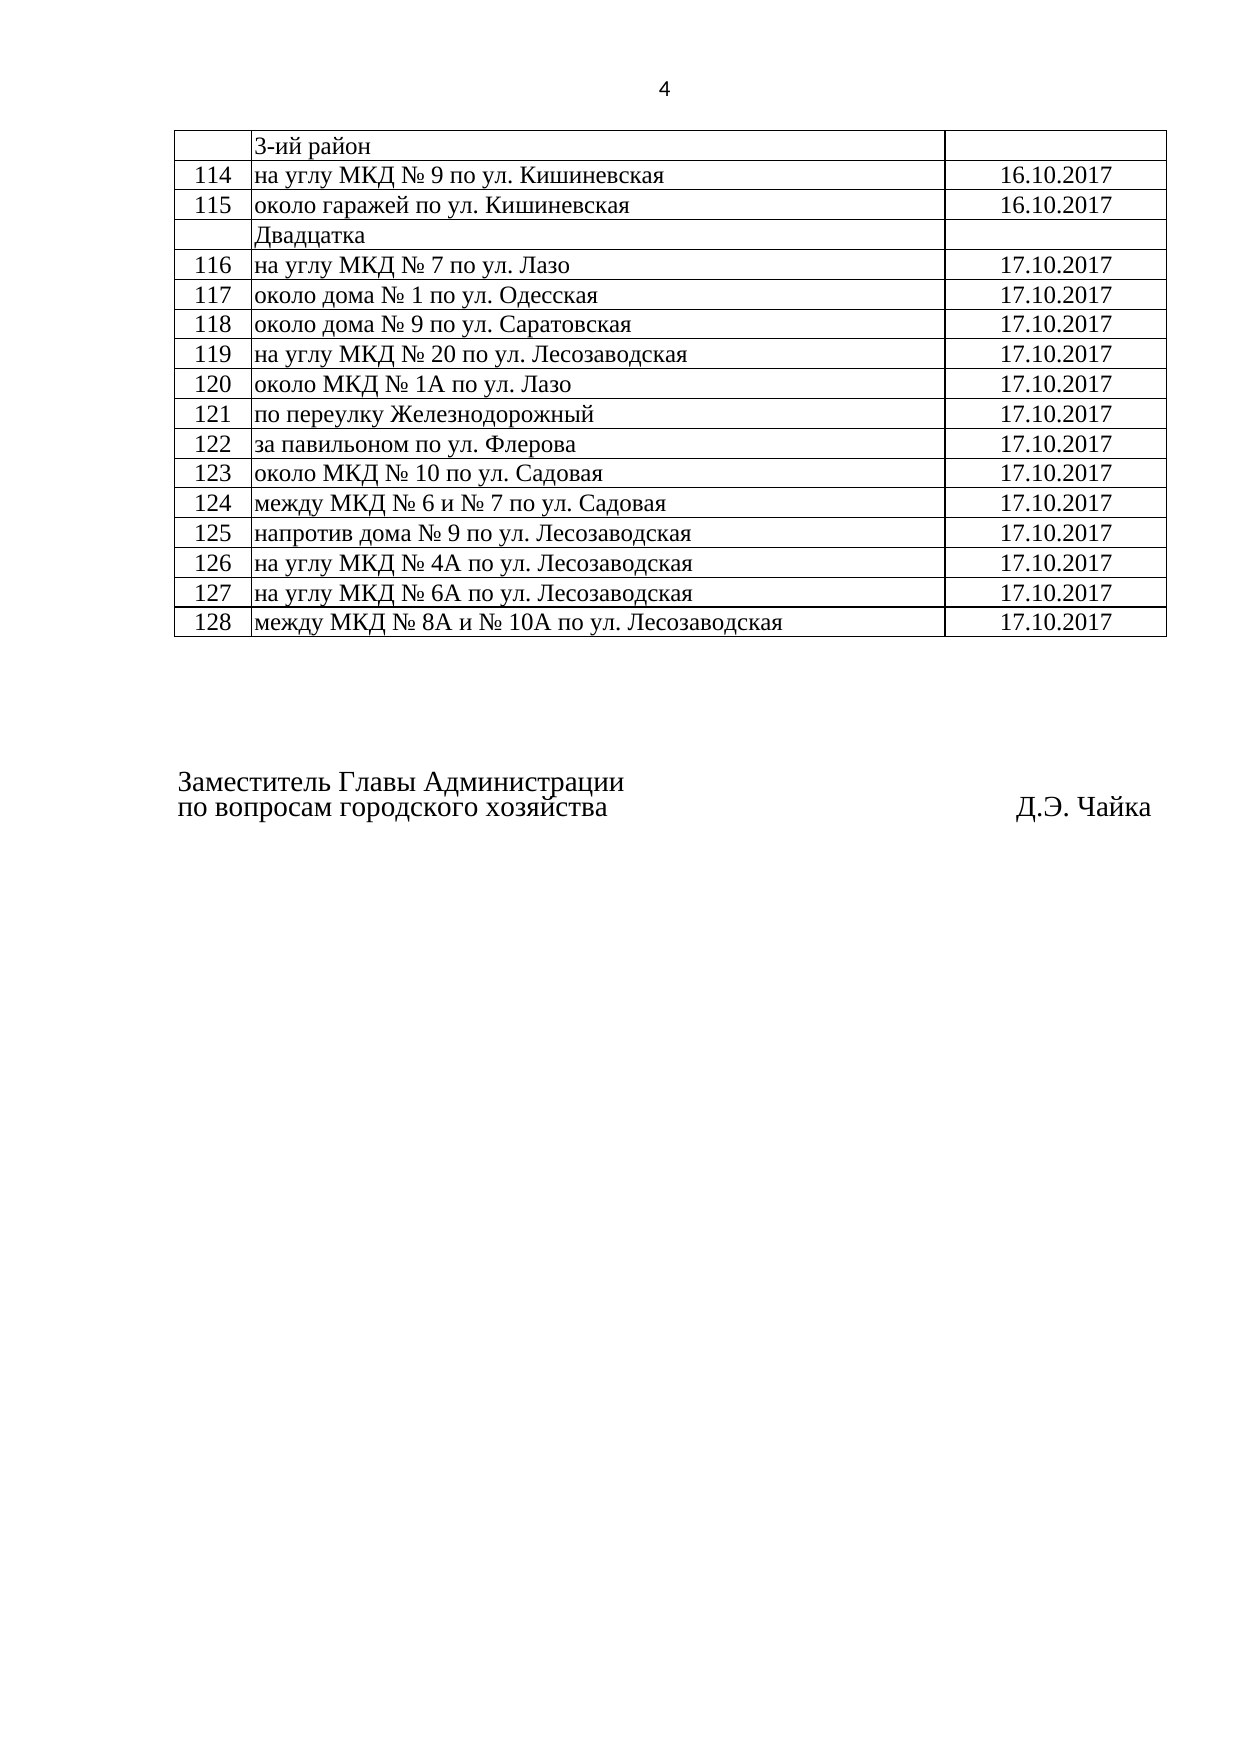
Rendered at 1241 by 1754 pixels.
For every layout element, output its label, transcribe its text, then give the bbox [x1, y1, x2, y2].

table_cell 17.10.2017 [946, 488, 1166, 517]
table_cell 121 [175, 399, 251, 428]
table_cell 126 [175, 548, 251, 577]
table_cell 17.10.2017 [946, 399, 1166, 428]
table_cell около гаражей по ул. Кишиневская [252, 190, 944, 219]
table_cell 17.10.2017 [946, 608, 1166, 636]
table_cell 17.10.2017 [946, 518, 1166, 547]
table_cell 120 [175, 369, 251, 398]
table_cell 16.10.2017 [946, 161, 1166, 189]
table_cell около дома № 9 по ул. Саратовская [252, 310, 944, 338]
table_cell на углу МКД № 20 по ул. Лесозаводская [252, 339, 944, 368]
table_cell 123 [175, 459, 251, 487]
table_cell 17.10.2017 [946, 369, 1166, 398]
table_cell 125 [175, 518, 251, 547]
table_cell 115 [175, 190, 251, 219]
table_cell 17.10.2017 [946, 459, 1166, 487]
table_cell около дома № 1 по ул. Одесская [252, 280, 944, 308]
table_cell 17.10.2017 [946, 339, 1166, 368]
table_cell 117 [175, 280, 251, 308]
table_cell между МКД № 6 и № 7 по ул. Садовая [252, 488, 944, 517]
table_cell 3-ий район [252, 131, 944, 159]
table_cell 114 [175, 161, 251, 189]
table_cell Двадцатка [252, 220, 944, 249]
table_cell [946, 220, 1166, 249]
table_cell 17.10.2017 [946, 548, 1166, 577]
table_cell 128 [175, 608, 251, 636]
table_cell около МКД № 10 по ул. Садовая [252, 459, 944, 487]
table_cell между МКД № 8А и № 10А по ул. Лесозаводская [252, 608, 944, 636]
table_cell за павильоном по ул. Флерова [252, 429, 944, 457]
table_cell по переулку Железнодорожный [252, 399, 944, 428]
table_cell 17.10.2017 [946, 429, 1166, 457]
table_cell на углу МКД № 6А по ул. Лесозаводская [252, 578, 944, 606]
text Заместитель Главы Администрации [177, 771, 1152, 796]
table_cell напротив дома № 9 по ул. Лесозаводская [252, 518, 944, 547]
table_cell [175, 131, 251, 159]
table_cell [175, 220, 251, 249]
table_cell 119 [175, 339, 251, 368]
table_cell на углу МКД № 4А по ул. Лесозаводская [252, 548, 944, 577]
table_cell 124 [175, 488, 251, 517]
table_cell около МКД № 1А по ул. Лазо [252, 369, 944, 398]
table_cell 17.10.2017 [946, 250, 1166, 279]
table_cell 127 [175, 578, 251, 606]
table_cell 122 [175, 429, 251, 457]
table_cell 17.10.2017 [946, 578, 1166, 606]
table_cell 17.10.2017 [946, 310, 1166, 338]
table_cell на углу МКД № 7 по ул. Лазо [252, 250, 944, 279]
text по вопросам городского хозяйства Д.Э. Чайка [177, 796, 1152, 821]
table_cell 16.10.2017 [946, 190, 1166, 219]
table_cell 17.10.2017 [946, 280, 1166, 308]
table_cell [946, 131, 1166, 159]
table_cell 118 [175, 310, 251, 338]
table_cell на углу МКД № 9 по ул. Кишиневская [252, 161, 944, 189]
table_cell 116 [175, 250, 251, 279]
